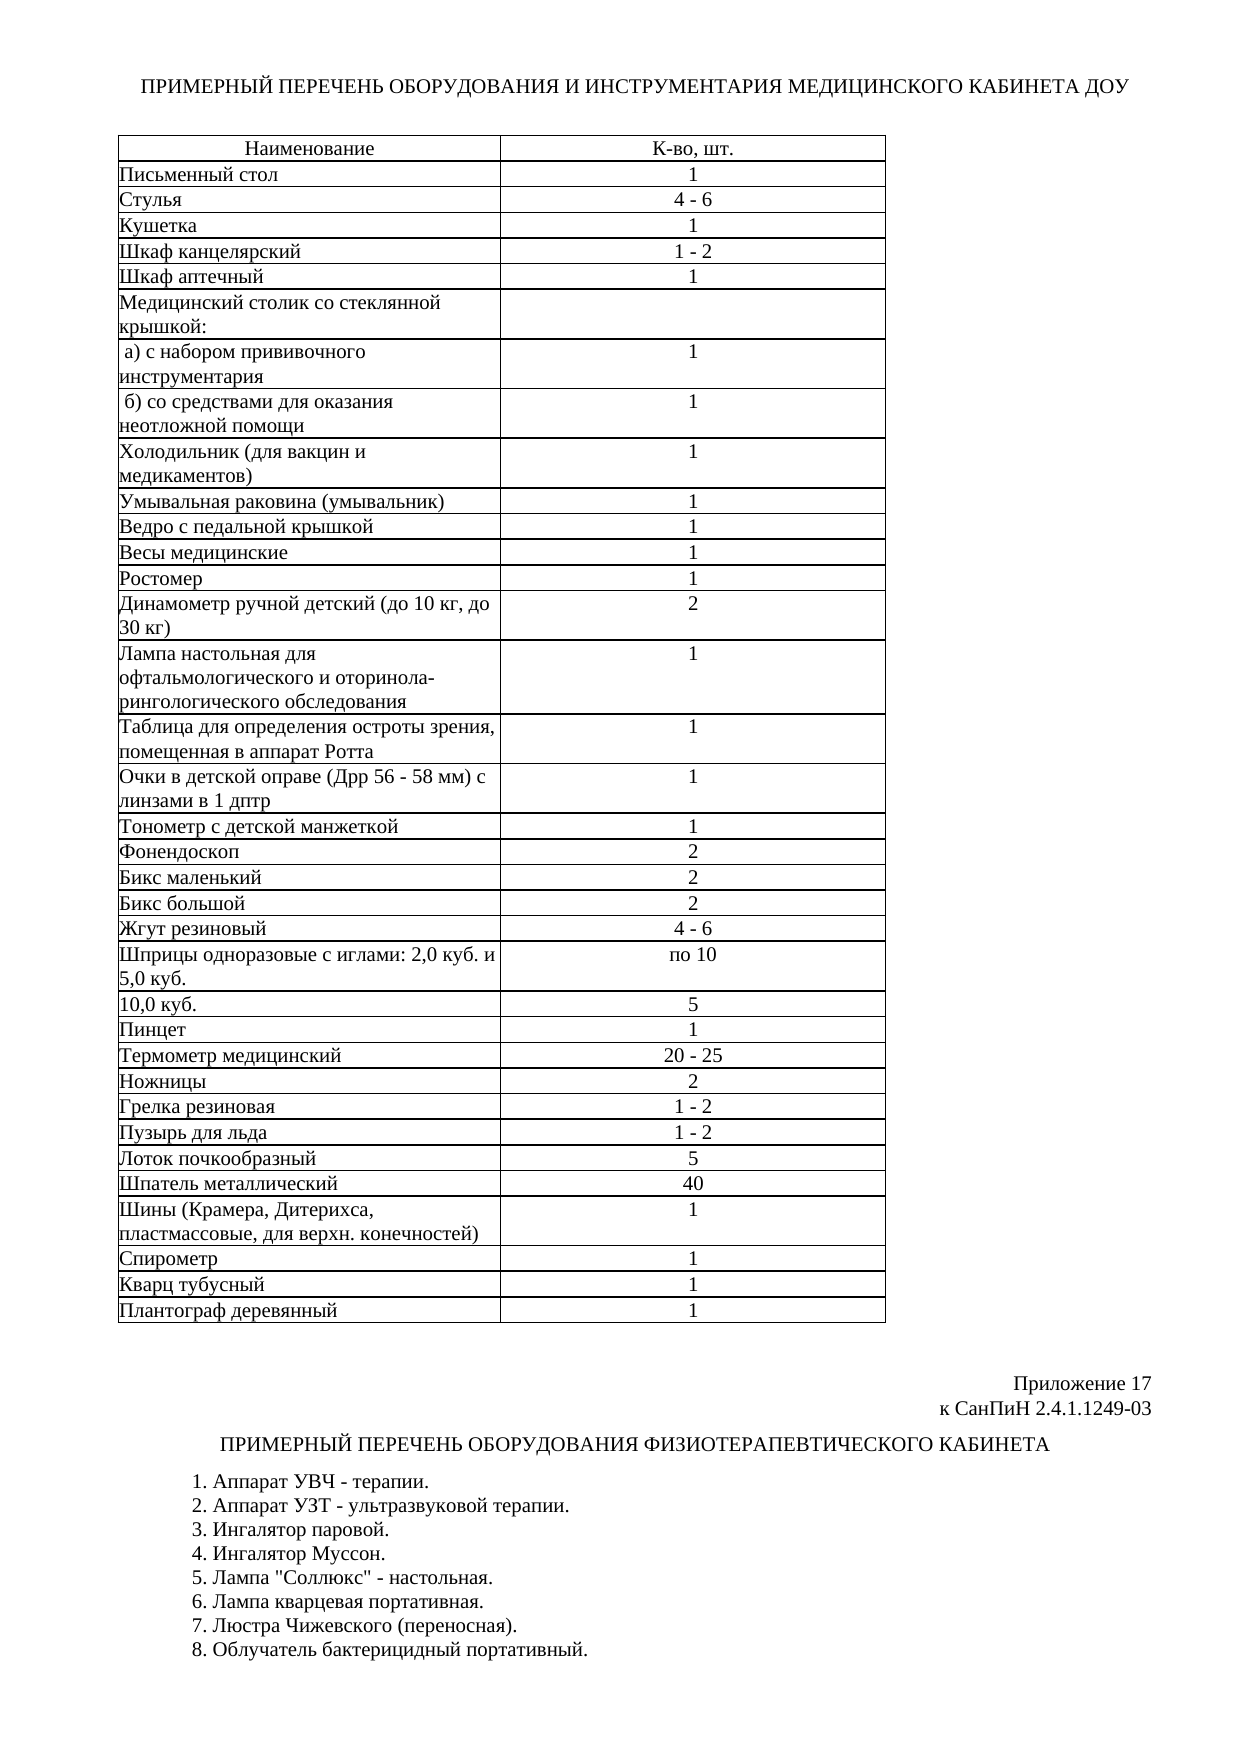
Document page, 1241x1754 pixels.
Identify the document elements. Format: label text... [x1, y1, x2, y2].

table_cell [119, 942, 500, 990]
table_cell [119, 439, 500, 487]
text ПРИМЕРНЫЙ ПЕРЕЧЕНЬ ОБОРУДОВАНИЯ ФИЗИОТЕРАПЕВТИЧЕСКОГО КАБИНЕТА [118, 1432, 1152, 1456]
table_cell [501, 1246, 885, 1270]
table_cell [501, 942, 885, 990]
text 6. Лампа кварцевая портативная. [118, 1589, 1152, 1613]
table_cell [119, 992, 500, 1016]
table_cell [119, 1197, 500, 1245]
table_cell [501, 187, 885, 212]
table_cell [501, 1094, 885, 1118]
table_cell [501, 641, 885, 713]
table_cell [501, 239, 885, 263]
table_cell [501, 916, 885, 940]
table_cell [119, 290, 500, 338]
text 5. Лампа "Соллюкс" - настольная. [118, 1565, 1152, 1589]
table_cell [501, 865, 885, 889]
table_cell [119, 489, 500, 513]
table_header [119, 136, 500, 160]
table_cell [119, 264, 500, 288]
text 1. Аппарат УВЧ - терапии. [118, 1468, 1152, 1493]
text Приложение 17 [118, 1371, 1152, 1395]
text 3. Ингалятор паровой. [118, 1517, 1152, 1541]
text 4. Ингалятор Муссон. [118, 1541, 1152, 1565]
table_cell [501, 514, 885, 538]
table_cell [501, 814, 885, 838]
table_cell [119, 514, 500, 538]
text 7. Люстра Чижевского (переносная). [118, 1613, 1152, 1637]
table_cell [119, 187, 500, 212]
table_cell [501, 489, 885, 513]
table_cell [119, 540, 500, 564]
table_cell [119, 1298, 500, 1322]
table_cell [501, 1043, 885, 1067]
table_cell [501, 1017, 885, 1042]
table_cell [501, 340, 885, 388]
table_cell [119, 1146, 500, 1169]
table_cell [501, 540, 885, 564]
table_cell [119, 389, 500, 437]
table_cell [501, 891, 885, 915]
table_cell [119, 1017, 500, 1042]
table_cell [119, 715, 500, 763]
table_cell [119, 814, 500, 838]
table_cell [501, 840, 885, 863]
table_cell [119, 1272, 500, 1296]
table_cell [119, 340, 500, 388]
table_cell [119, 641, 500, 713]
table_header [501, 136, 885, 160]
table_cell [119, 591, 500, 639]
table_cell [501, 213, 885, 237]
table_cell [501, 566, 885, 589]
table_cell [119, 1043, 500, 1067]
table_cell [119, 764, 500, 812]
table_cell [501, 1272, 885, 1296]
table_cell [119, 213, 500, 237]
text к СанПиН 2.4.1.1249-03 [118, 1395, 1152, 1419]
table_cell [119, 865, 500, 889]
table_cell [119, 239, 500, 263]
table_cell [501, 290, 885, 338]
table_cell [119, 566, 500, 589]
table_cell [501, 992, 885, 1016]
text 8. Облучатель бактерицидный портативный. [118, 1637, 1152, 1661]
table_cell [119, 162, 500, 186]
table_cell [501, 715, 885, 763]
text 2. Аппарат УЗТ - ультразвуковой терапии. [118, 1493, 1152, 1517]
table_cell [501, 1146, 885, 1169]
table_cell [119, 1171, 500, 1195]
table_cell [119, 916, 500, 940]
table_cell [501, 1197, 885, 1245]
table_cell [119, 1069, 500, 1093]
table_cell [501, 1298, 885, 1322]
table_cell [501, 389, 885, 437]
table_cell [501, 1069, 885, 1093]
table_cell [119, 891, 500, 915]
text ПРИМЕРНЫЙ ПЕРЕЧЕНЬ ОБОРУДОВАНИЯ И ИНСТРУМЕНТАРИЯ МЕДИЦИНСКОГО КАБИНЕТА ДОУ [118, 74, 1152, 98]
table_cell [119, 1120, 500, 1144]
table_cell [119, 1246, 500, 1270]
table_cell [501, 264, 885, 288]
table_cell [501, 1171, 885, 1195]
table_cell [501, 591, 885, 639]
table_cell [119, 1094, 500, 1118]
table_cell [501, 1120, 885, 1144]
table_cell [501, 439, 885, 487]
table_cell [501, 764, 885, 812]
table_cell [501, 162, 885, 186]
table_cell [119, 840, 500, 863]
